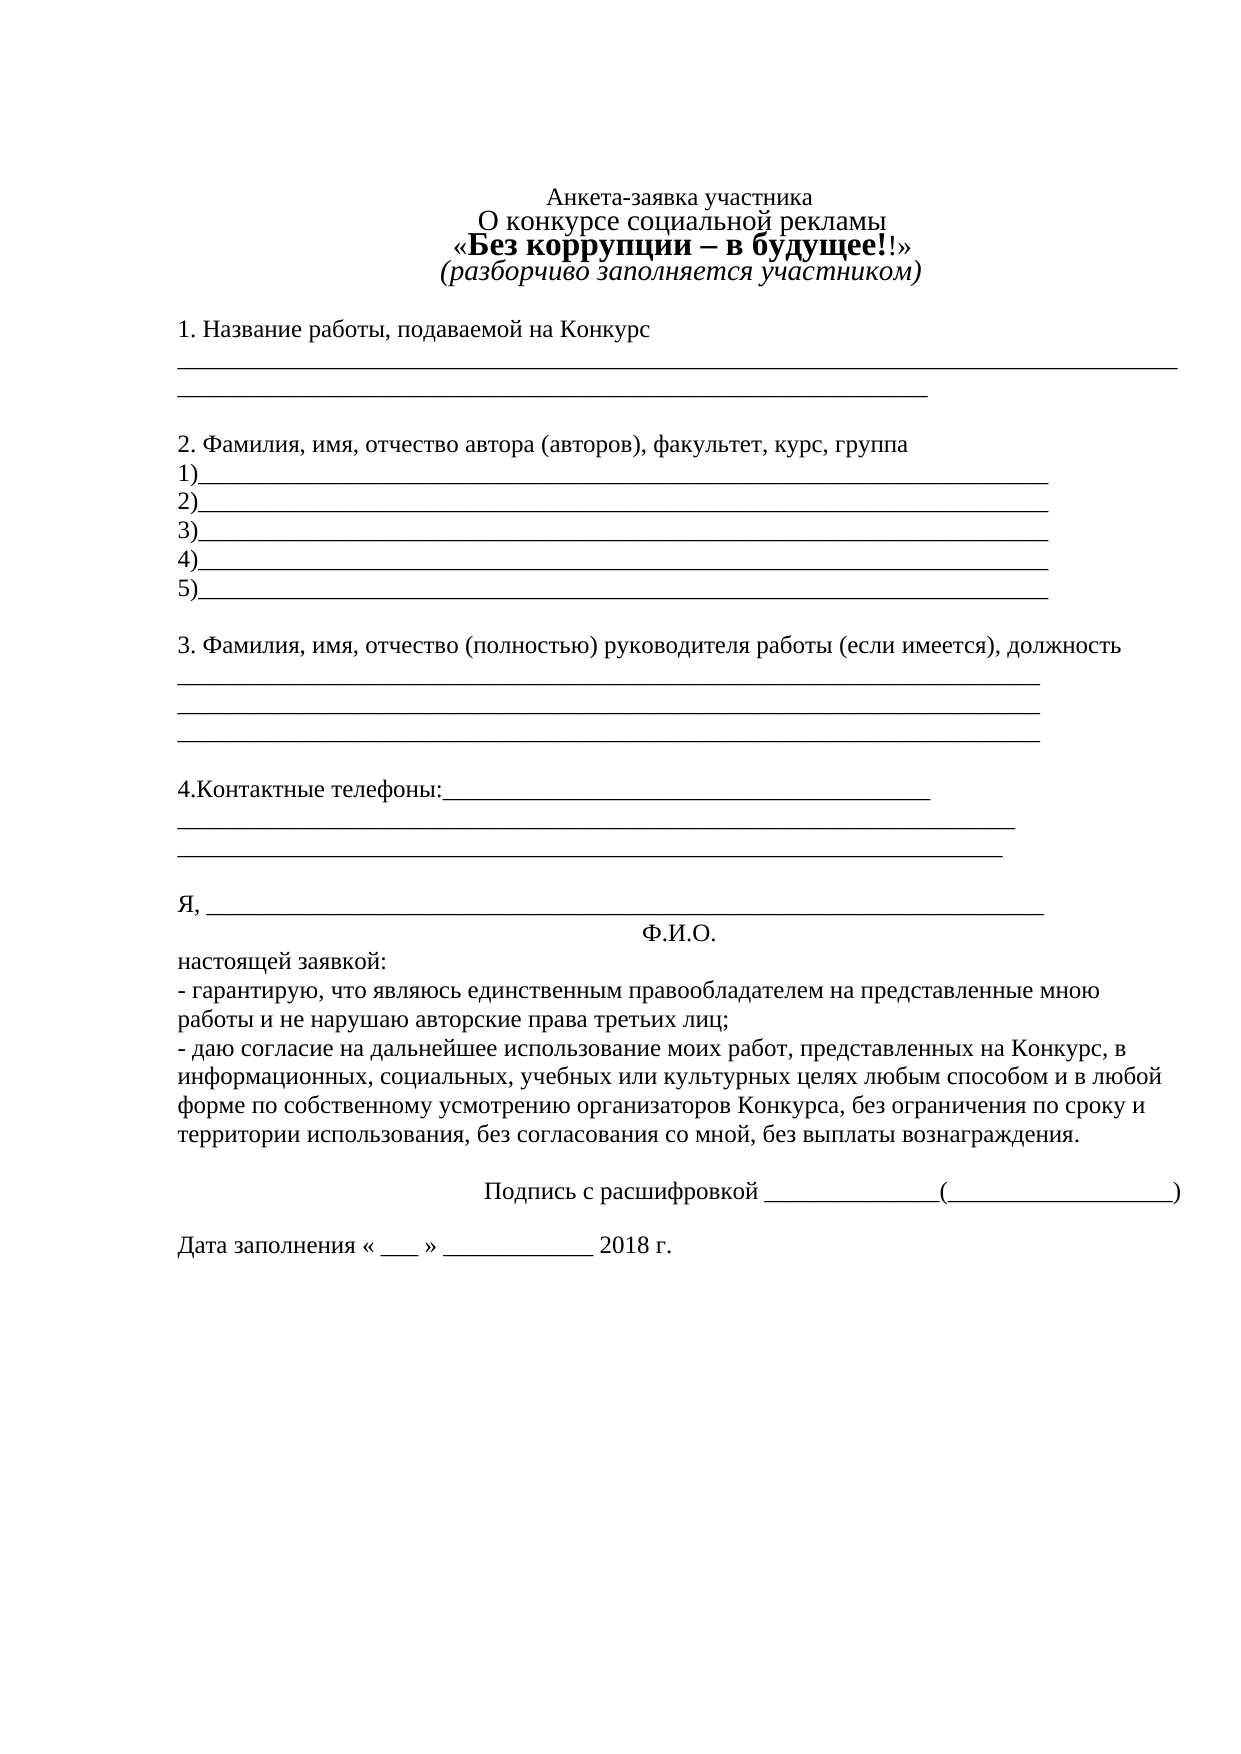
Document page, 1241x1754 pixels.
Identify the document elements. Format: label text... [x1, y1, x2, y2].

text ____________________________________________________________________________________________________________________________________________ [177, 343, 1181, 400]
text 1. Название работы, подаваемой на Конкурс [177, 314, 1181, 343]
text 1)____________________________________________________________________ [177, 458, 1181, 486]
text 4.Контактные телефоны:_______________________________________ ___________________________________________________________________ [177, 774, 1181, 831]
text Ф.И.О. [177, 918, 1181, 946]
text 5)____________________________________________________________________ [177, 573, 1181, 601]
text Я, ___________________________________________________________________ [177, 889, 1181, 918]
text _____________________________________________________________________ [177, 659, 1181, 688]
text О конкурсе социальной рекламы [183, 210, 1181, 235]
text 2. Фамилия, имя, отчество автора (авторов), факультет, курс, группа [177, 429, 1181, 458]
text 4)____________________________________________________________________ [177, 544, 1181, 573]
text __________________________________________________________________ [177, 831, 1181, 860]
text - даю согласие на дальнейшее использование моих работ, представленных на Конкурс, в информационных, социальных, учебных или культурных целях любым способом и в любой форме по собственному усмотрению организаторов Конкурса, без ограничения по сроку и территории использования, без согласования со мной, без выплаты вознаграждения. [177, 1033, 1181, 1148]
text настоящей заявкой: [177, 946, 1181, 975]
text 3. Фамилия, имя, отчество (полностью) руководителя работы (если имеется), должность [177, 630, 1181, 659]
text Анкета-заявка участника [177, 185, 1181, 210]
text _____________________________________________________________________ [177, 716, 1181, 745]
text Подпись с расшифровкой ______________(__________________) [177, 1176, 1181, 1205]
text 2)____________________________________________________________________ [177, 486, 1181, 515]
text _____________________________________________________________________ [177, 688, 1181, 716]
text (разборчиво заполняется участником) [183, 260, 1181, 285]
text «Без коррупции – в будущее!!» [183, 235, 1181, 260]
text - гарантирую, что являюсь единственным правообладателем на представленные мною работы и не нарушаю авторские права третьих лиц; [177, 975, 1181, 1033]
text 3)____________________________________________________________________ [177, 515, 1181, 544]
text Дата заполнения « ___ » ____________ . [177, 1234, 1181, 1259]
